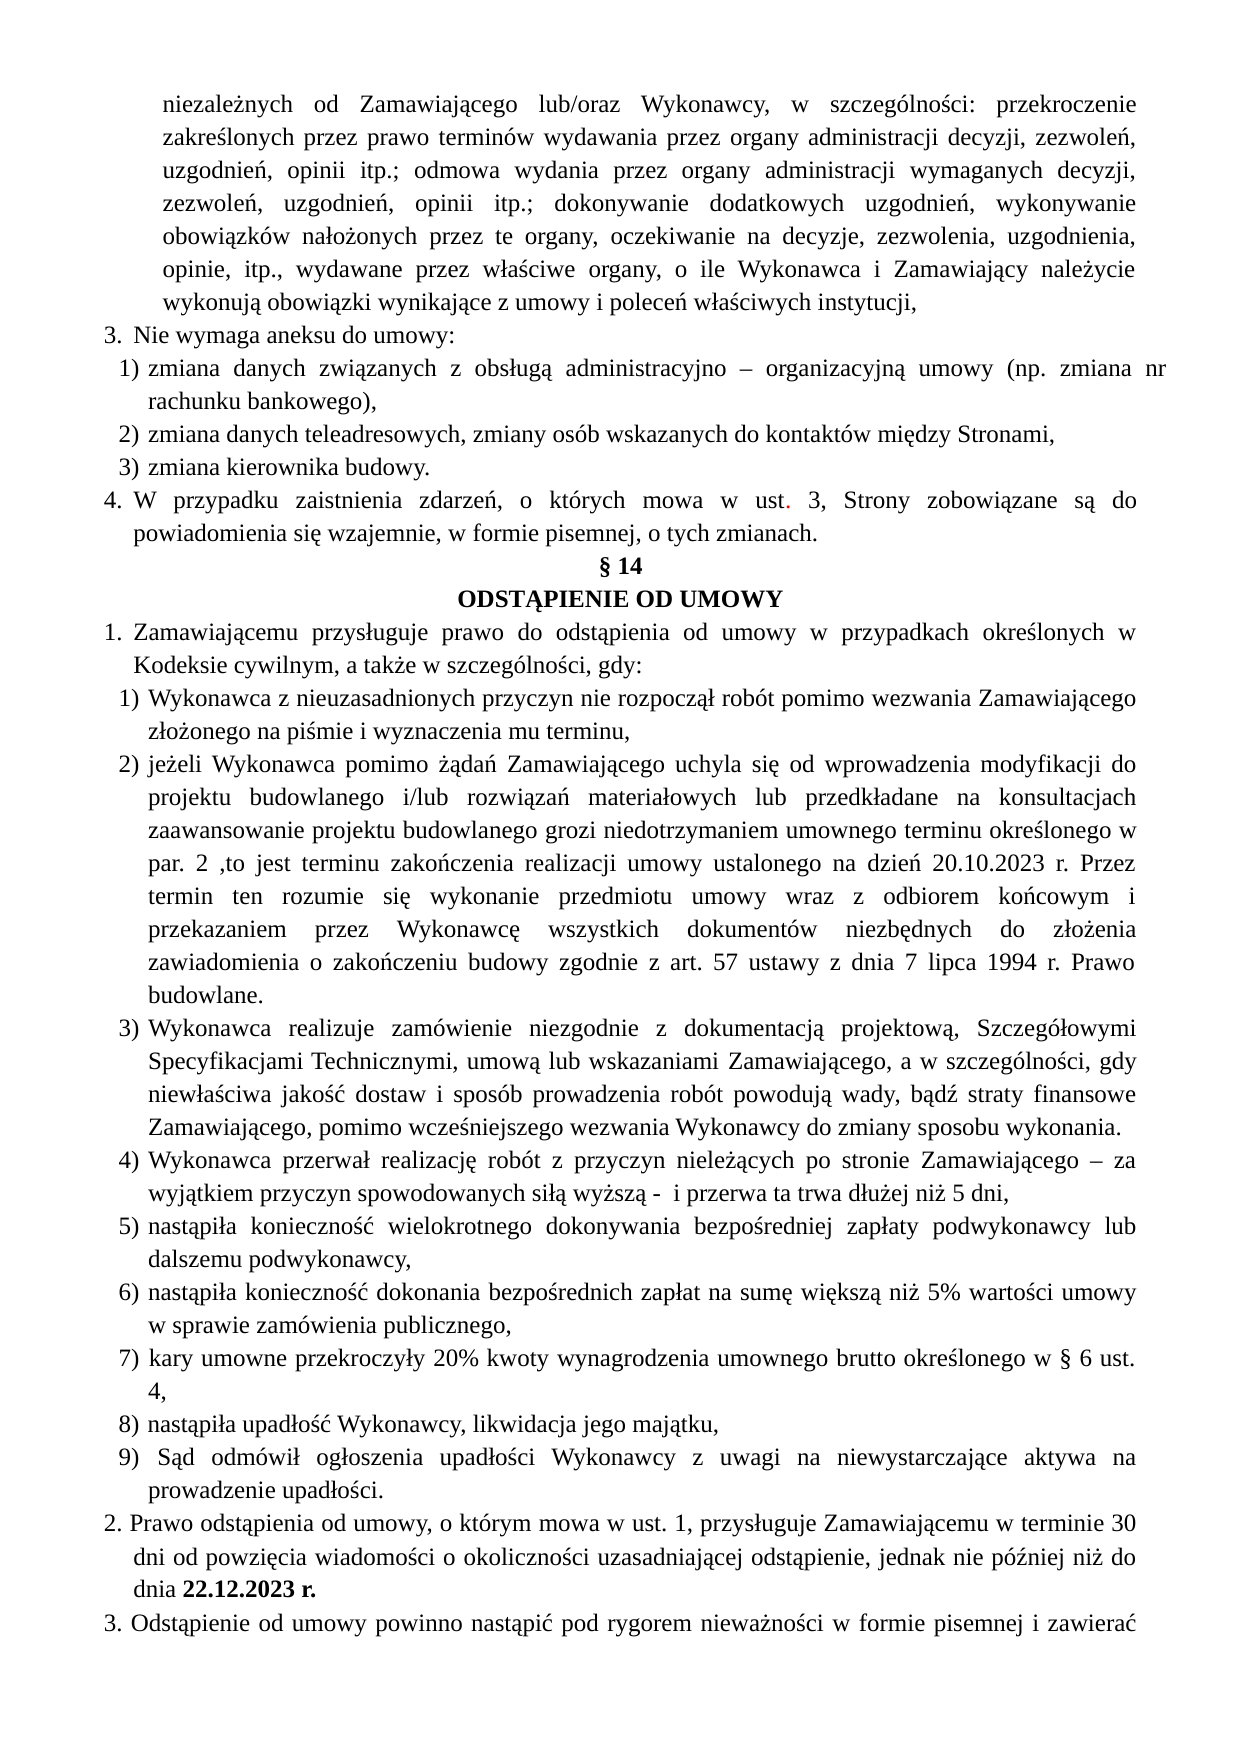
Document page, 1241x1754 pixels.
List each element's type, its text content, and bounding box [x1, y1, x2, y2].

list zmiana kierownika budowy. [118, 452, 1137, 481]
list nastąpiła upadłość Wykonawcy, likwidacja jego majątku, [118, 1409, 1137, 1438]
list zmiana danych teleadresowych, zmiany osób wskazanych do kontaktów między Stronami, [118, 419, 1137, 448]
list Zamawiającemu przysługuje prawo do odstąpienia od umowy w przypadkach określonych w Kodeksie cywilnym, a także w szczególności, gdy: [103, 617, 1137, 679]
list Sąd odmówił ogłoszenia upadłości Wykonawcy z uwagi na niewystarczające aktywa na prowadzenie upadłości. [118, 1442, 1137, 1504]
text 2. Prawo odstąpienia od umowy, o którym mowa w ust. 1, przysługuje Zamawiającemu w terminie 30 dni od powzięcia wiadomości o okoliczności uzasadniającej odstąpienie, jednak nie później niż do dnia 22.12.2023 r. [103, 1508, 1137, 1603]
list nastąpiła konieczność dokonania bezpośrednich zapłat na sumę większą niż 5% wartości umowy w sprawie zamówienia publicznego, [118, 1277, 1137, 1339]
text § 14 [103, 551, 1137, 580]
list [133, 89, 1137, 316]
list kary umowne przekroczyły 20% kwoty wynagrodzenia umownego brutto określonego w § 6 ust. 4, [118, 1343, 1137, 1405]
list W przypadku zaistnienia zdarzeń, o których mowa w ust. 3, Strony zobowiązane są do powiadomienia się wzajemnie, w formie pisemnej, o tych zmianach. [103, 485, 1137, 547]
list Wykonawca z nieuzasadnionych przyczyn nie rozpoczął robót pomimo wezwania Zamawiającego złożonego na piśmie i wyznaczenia mu terminu, [118, 683, 1137, 745]
list Nie wymaga aneksu do umowy: [103, 320, 1137, 348]
list jeżeli Wykonawca pomimo żądań Zamawiającego uchyla się od wprowadzenia modyfikacji do projektu budowlanego i/lub rozwiązań materiałowych lub przedkładane na konsultacjach zaawansowanie projektu budowlanego grozi niedotrzymaniem umownego terminu określonego w par. 2 ,to jest terminu zakończenia realizacji umowy ustalonego na dzień 20.10.2023 r. Przez termin ten rozumie się wykonanie przedmiotu umowy wraz z odbiorem końcowym i przekazaniem przez Wykonawcę wszystkich dokumentów niezbędnych do złożenia zawiadomienia o zakończeniu budowy zgodnie z art. 57 ustawy z dnia 7 lipca 1994 r. Prawo budowlane. [118, 749, 1137, 1009]
list Wykonawca przerwał realizację robót z przyczyn nieleżących po stronie Zamawiającego – za wyjątkiem przyczyn spowodowanych siłą wyższą - i przerwa ta trwa dłużej niż 5 dni, [118, 1145, 1137, 1207]
list zmiana danych związanych z obsługą administracyjno – organizacyjną umowy (np. zmiana nr rachunku bankowego), [118, 353, 1166, 414]
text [103, 1608, 1137, 1636]
text ODSTĄPIENIE OD UMOWY [103, 584, 1137, 613]
list Wykonawca realizuje zamówienie niezgodnie z dokumentacją projektową, Szczegółowymi Specyfikacjami Technicznymi, umową lub wskazaniami Zamawiającego, a w szczególności, gdy niewłaściwa jakość dostaw i sposób prowadzenia robót powodują wady, bądź straty finansowe Zamawiającego, pomimo wcześniejszego wezwania Wykonawcy do zmiany sposobu wykonania. [118, 1013, 1137, 1141]
list nastąpiła konieczność wielokrotnego dokonywania bezpośredniej zapłaty podwykonawcy lub dalszemu podwykonawcy, [118, 1211, 1137, 1273]
